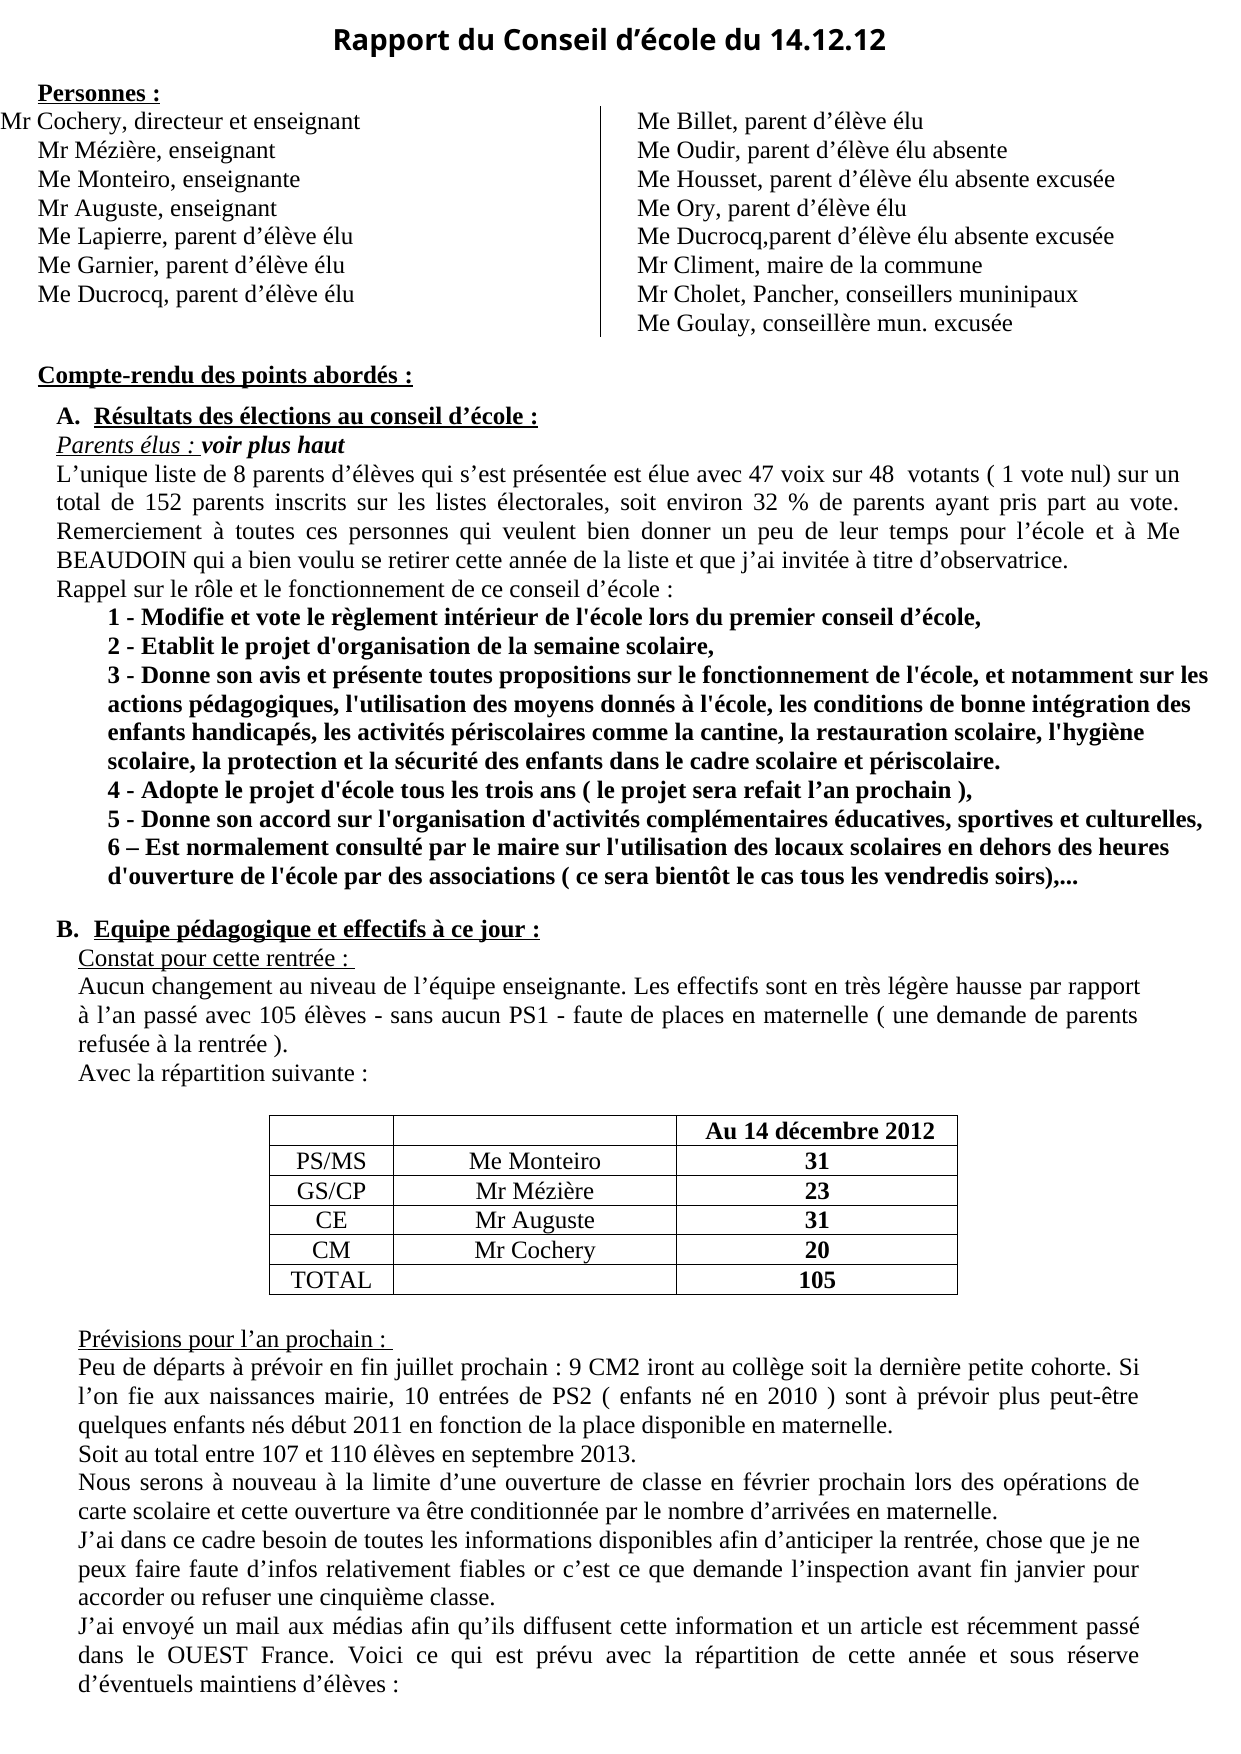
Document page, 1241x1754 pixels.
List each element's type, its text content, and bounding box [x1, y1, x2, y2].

text Peu de départs à prévoir en fin juillet prochain : 9 CM2 iront au collège soit la dernière petite cohorte. Si l’on fie aux naissances mairie, 10 entrées de PS2 ( enfants né en 2010 ) sont à prévoir plus peut-être quelques enfants nés début 2011 en fonction de la place disponible en maternelle. [78, 1352, 1141, 1439]
text Prévisions pour l’an prochain : [78, 1324, 1141, 1352]
table_header Au 14 décembre 2012 [677, 1116, 957, 1145]
text Personnes : [37, 78, 1181, 106]
text 1 - Modifie et vote le règlement intérieur de l'école lors du premier conseil d’école, 2 - Etablit le projet d'organisation de la semaine scolaire, 3 - Donne son avis et présente toutes propositions sur le fonctionnement de l'école, et notamment sur les actions pédagogiques, l'utilisation des moyens donnés à l'école, les conditions de bonne intégration des enfants handicapés, les activités périscolaires comme la cantine, la restauration scolaire, l'hygiène scolaire, la protection et la sécurité des enfants dans le cadre scolaire et périscolaire. 4 - Adopte le projet d'école tous les trois ans ( le projet sera refait l’an prochain ), 5 - Donne son accord sur l'organisation d'activités complémentaires éducatives, sportives et culturelles, 6 – Est normalement consulté par le maire sur l'utilisation des locaux scolaires en dehors des heures d'ouverture de l'école par des associations ( ce sera bientôt le cas tous les vendredis soirs),... [107, 602, 1215, 890]
table_cell Mr Auguste [394, 1206, 676, 1234]
text Aucun changement au niveau de l’équipe enseignante. Les effectifs sont en très légère hausse par rapport à l’an passé avec 105 élèves - sans aucun PS1 - faute de places en maternelle ( une demande de parents refusée à la rentrée ). [78, 971, 1141, 1058]
text Me Ducrocq, parent d’élève élu [37, 279, 563, 308]
text Me Housset, parent d’élève élu absente excusée [637, 164, 1181, 193]
list Equipe pédagogique et effectifs à ce jour : [56, 914, 1181, 943]
table_cell Mr Mézière [394, 1176, 676, 1204]
text Me Ducrocq,parent d’élève élu absente excusée [637, 221, 1181, 250]
table_cell 23 [677, 1176, 957, 1204]
table_cell TOTAL [270, 1265, 393, 1294]
text Mr Cholet, Pancher, conseillers muninipaux [637, 279, 1181, 308]
text Nous serons à nouveau à la limite d’une ouverture de classe en février prochain lors des opérations de carte scolaire et cette ouverture va être conditionnée par le nombre d’arrivées en maternelle. [78, 1467, 1141, 1525]
table_cell GS/CP [270, 1176, 393, 1204]
text Me Billet, parent d’élève élu [637, 106, 1181, 135]
text Constat pour cette rentrée : [78, 943, 1141, 971]
table_cell 31 [677, 1206, 957, 1234]
text Soit au total entre 107 et 110 élèves en septembre 2013. [78, 1439, 1141, 1467]
table_cell Mr Cochery [394, 1235, 676, 1264]
text Avec la répartition suivante : [78, 1058, 1141, 1086]
text Compte-rendu des points abordés : [37, 360, 1181, 389]
text Mr Climent, maire de la commune [637, 250, 1181, 279]
table_cell 20 [677, 1235, 957, 1264]
text Me Ory, parent d’élève élu [637, 193, 1181, 221]
text J’ai envoyé un mail aux médias afin qu’ils diffusent cette information et un article est récemment passé dans le OUEST France. Voici ce qui est prévu avec la répartition de cette année et sous réserve d’éventuels maintiens d’élèves : [78, 1611, 1141, 1697]
list Résultats des élections au conseil d’école : [56, 401, 1181, 430]
table_cell Me Monteiro [394, 1146, 676, 1175]
title Rapport du Conseil d’école du 14.12.12 [37, 19, 1181, 58]
table_cell CM [270, 1235, 393, 1264]
table_cell 105 [677, 1265, 957, 1294]
text Parents élus : voir plus haut [56, 430, 1181, 459]
text L’unique liste de 8 parents d’élèves qui s’est présentée est élue avec 47 voix sur 48 votants ( 1 vote nul) sur un total de 152 parents inscrits sur les listes électorales, soit environ 32 % de parents ayant pris part au vote. Remerciement à toutes ces personnes qui veulent bien donner un peu de leur temps pour l’école et à Me BEAUDOIN qui a bien voulu se retirer cette année de la liste et que j’ai invitée à titre d’observatrice. [56, 459, 1181, 574]
text Me Lapierre, parent d’élève élu [37, 221, 563, 250]
table_header [270, 1116, 393, 1145]
text Me Garnier, parent d’élève élu [37, 250, 563, 279]
table_cell [394, 1265, 676, 1294]
text J’ai dans ce cadre besoin de toutes les informations disponibles afin d’anticiper la rentrée, chose que je ne peux faire faute d’infos relativement fiables or c’est ce que demande l’inspection avant fin janvier pour accorder ou refuser une cinquième classe. [78, 1525, 1141, 1611]
text Me Monteiro, enseignante [37, 164, 563, 193]
text Rappel sur le rôle et le fonctionnement de ce conseil d’école : [56, 574, 1181, 602]
table_cell CE [270, 1206, 393, 1234]
text Me Oudir, parent d’élève élu absente [637, 135, 1181, 164]
table_header [394, 1116, 676, 1145]
text Mr Cochery, directeur et enseignant [0, 106, 563, 135]
text Mr Auguste, enseignant [37, 193, 563, 221]
table_cell PS/MS [270, 1146, 393, 1175]
text Mr Mézière, enseignant [37, 135, 563, 164]
text Me Goulay, conseillère mun. excusée [637, 308, 1181, 336]
table_cell 31 [677, 1146, 957, 1175]
